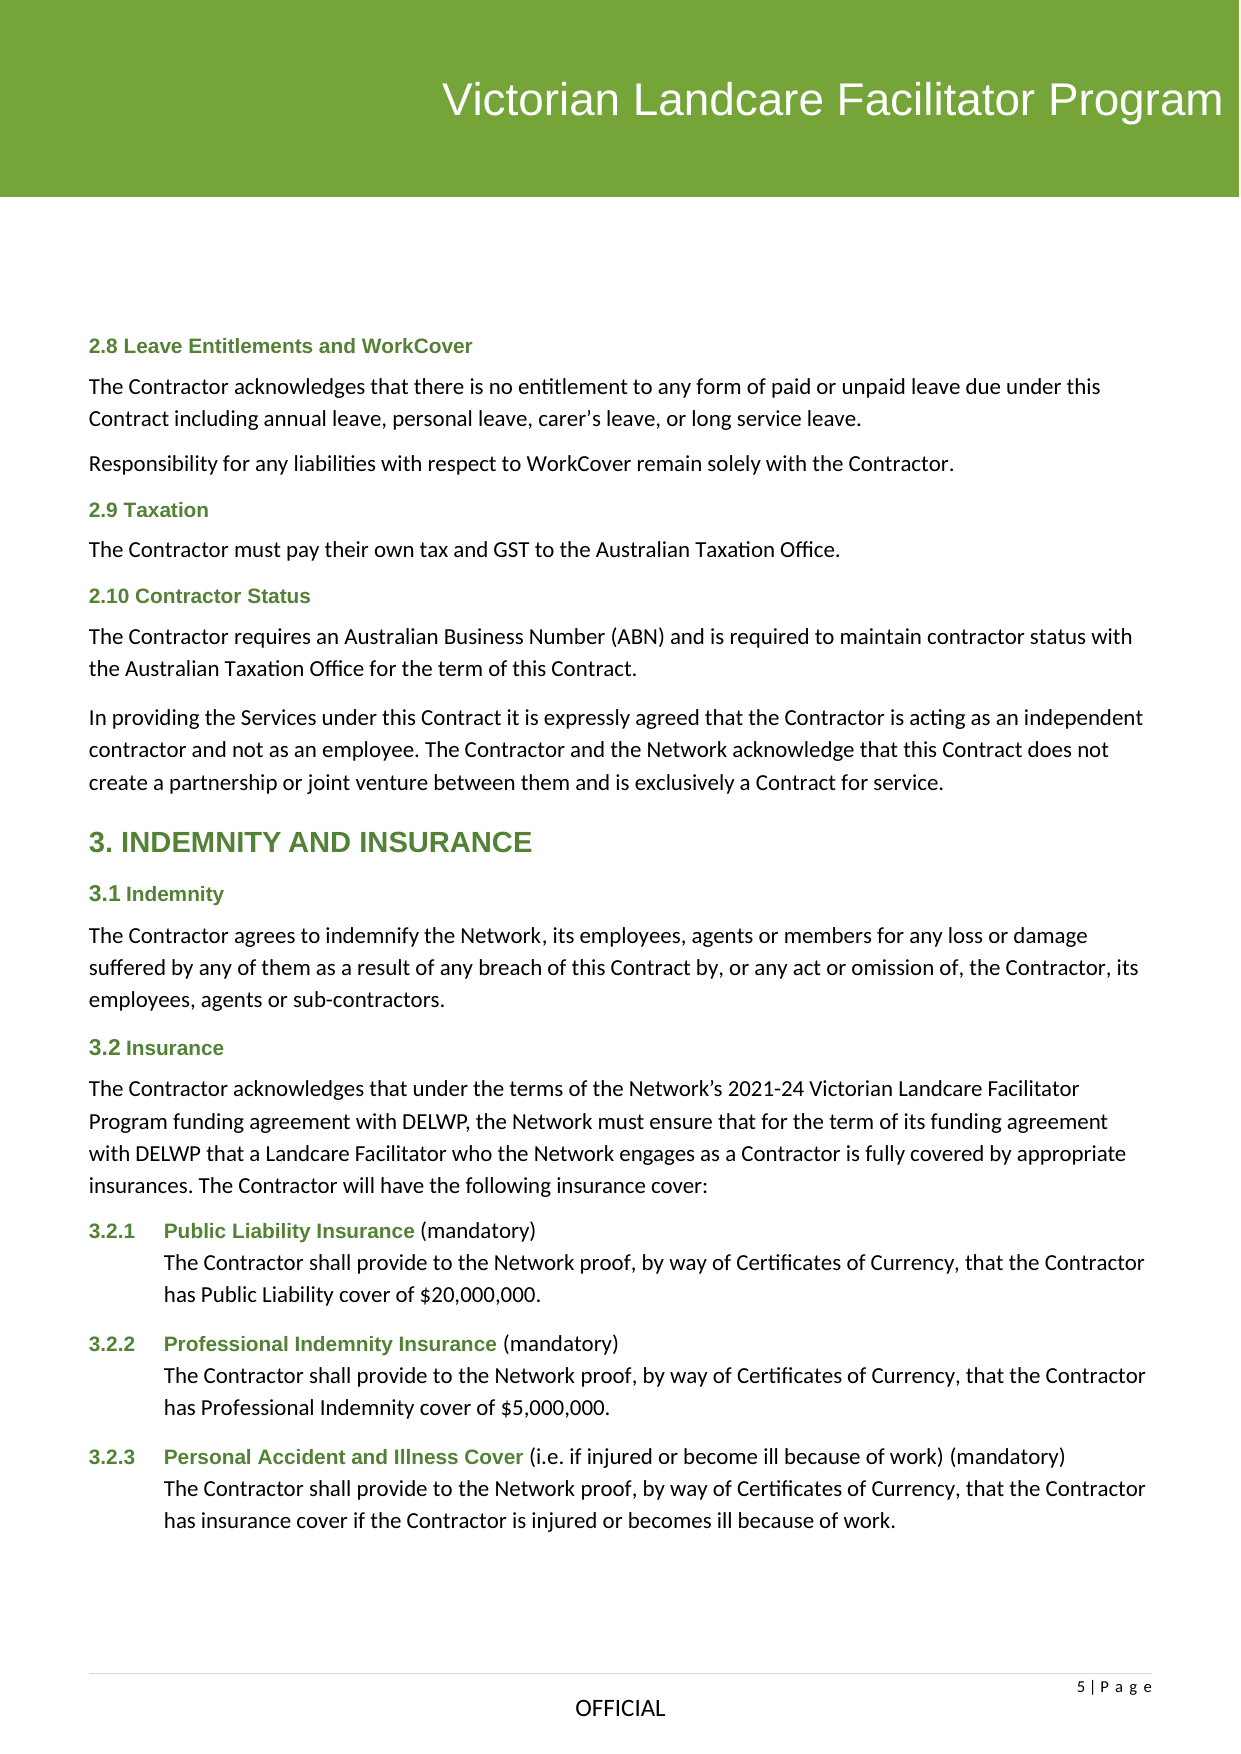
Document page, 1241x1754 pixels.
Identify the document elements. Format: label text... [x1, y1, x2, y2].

text The Contractor must pay their own tax and GST to the Australian Taxation Office. [89, 536, 1152, 563]
list The Contractor shall provide to the Network proof, by way of Certificates of Currency, that the Contractor has insurance cover if the Contractor is injured or becomes ill because of work. [164, 1474, 1152, 1535]
list Public Liability Insurance (mandatory) The Contractor shall provide to the Network proof, by way of Certificates of Currency, that the Contractor has Public Liability cover of $20,000,000. [89, 1216, 1152, 1308]
list Professional Indemnity Insurance (mandatory) The Contractor shall provide to the Network proof, by way of Certificates of Currency, that the Contractor has Professional Indemnity cover of $5,000,000. [89, 1329, 1152, 1421]
text The Contractor acknowledges that there is no entitlement to any form of paid or unpaid leave due under this Contract including annual leave, personal leave, carer’s leave, or long service leave. [89, 372, 1152, 432]
text The Contractor requires an Australian Business Number (ABN) and is required to maintain contractor status with the Australian Taxation Office for the term of this Contract. [89, 622, 1152, 682]
text Responsibility for any liabilities with respect to WorkCover remain solely with the Contractor. [89, 449, 1152, 477]
text In providing the Services under this Contract it is expressly agreed that the Contractor is acting as an independent contractor and not as an employee. The Contractor and the Network acknowledge that this Contract does not create a partnership or joint venture between them and is exclusively a Contract for service. [89, 703, 1152, 796]
list Personal Accident and Illness Cover (i.e. if injured or become ill because of work) (mandatory) [89, 1442, 1152, 1470]
subtitle The Contractor acknowledges that under the terms of the Network’s 2021-24 Victorian Landcare Facilitator Program funding agreement with DELWP, the Network must ensure that for the term of its funding agreement with DELWP that a Landcare Facilitator who the Network engages as a Contractor is fully covered by appropriate insurances. The Contractor will have the following insurance cover: [89, 1074, 1152, 1199]
subtitle 3. INDEMNITY AND INSURANCE [89, 825, 1152, 858]
text 2.9 Taxation [89, 498, 1152, 522]
text The Contractor agrees to indemnify the Network, its employees, agents or members for any loss or damage suffered by any of them as a result of any breach of this Contract by, or any act or omission of, the Contractor, its employees, agents or sub-contractors. [89, 921, 1152, 1013]
text 2.10 Contractor Status [89, 584, 1152, 608]
list Insurance [89, 1034, 1152, 1060]
list 2.8 Leave Entitlements and WorkCover [89, 334, 1152, 358]
list Indemnity [89, 880, 1152, 906]
